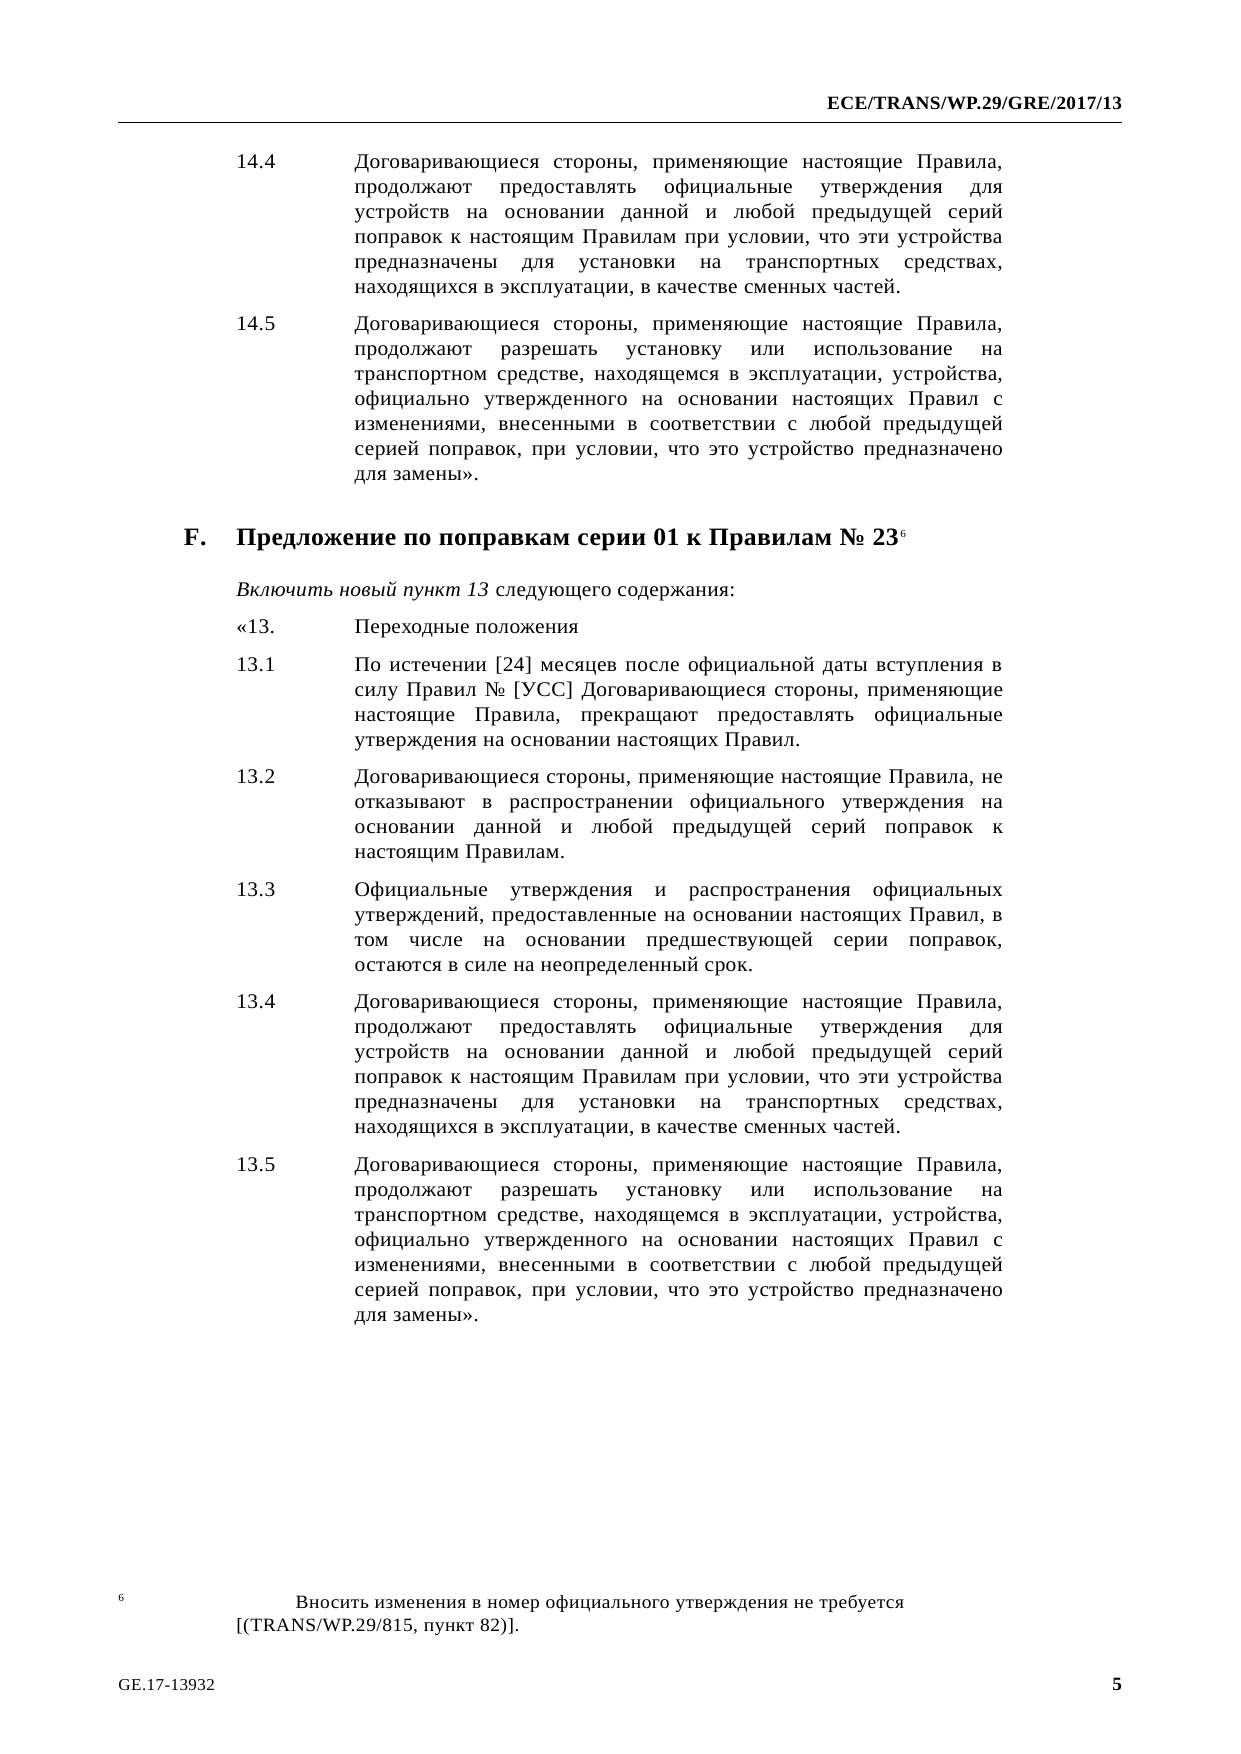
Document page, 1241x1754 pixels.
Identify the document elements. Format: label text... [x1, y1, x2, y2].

text 13.3 Официальные утверждения и распространения официальных утверждений, предоставленные на основании настоящих Правил, в том числе на основании предшествующей серии поправок, остаются в силе на неопределенный срок. [236, 876, 1004, 976]
text F. Предложение по поправкам серии 01 к Правилам № 23 [118, 523, 1004, 551]
text 13.5 Договаривающиеся стороны, применяющие настоящие Правила, продолжают разрешать установку или использование на транспортном средстве, находящемся в эксплуатации, устройства, официально утвержденного на основании настоящих Правил с изменениями, внесенными в соответствии с любой предыдущей серией поправок, при условии, что это устройство предназначено для замены». [236, 1151, 1004, 1326]
text Включить новый пункт 13 следующего содержания: [236, 576, 1004, 601]
text 14.4 Договаривающиеся стороны, применяющие настоящие Правила, продолжают предоставлять официальные утверждения для устройств на основании данной и любой предыдущей серий поправок к настоящим Правилам при условии, что эти устройства предназначены для установки на транспортных средствах, находящихся в эксплуатации, в качестве сменных частей. [236, 148, 1004, 298]
text «13. Переходные положения [236, 613, 1004, 638]
text 13.1 По истечении [24] месяцев после официальной даты вступления в силу Правил № [УСС] Договаривающиеся стороны, применяющие настоящие Правила, прекращают предоставлять официальные утверждения на основании настоящих Правил. [236, 651, 1004, 751]
text 13.2 Договаривающиеся стороны, применяющие настоящие Правила, не отказывают в распространении официального утверждения на основании данной и любой предыдущей серий поправок к настоящим Правилам. [236, 763, 1004, 863]
text 14.5 Договаривающиеся стороны, применяющие настоящие Правила, продолжают разрешать установку или использование на транспортном средстве, находящемся в эксплуатации, устройства, официально утвержденного на основании настоящих Правил с изменениями, внесенными в соответствии с любой предыдущей серией поправок, при условии, что это устройство предназначено для замены». [236, 310, 1004, 485]
text 13.4 Договаривающиеся стороны, применяющие настоящие Правила, продолжают предоставлять официальные утверждения для устройств на основании данной и любой предыдущей серий поправок к настоящим Правилам при условии, что эти устройства предназначены для установки на транспортных средствах, находящихся в эксплуатации, в качестве сменных частей. [236, 988, 1004, 1138]
